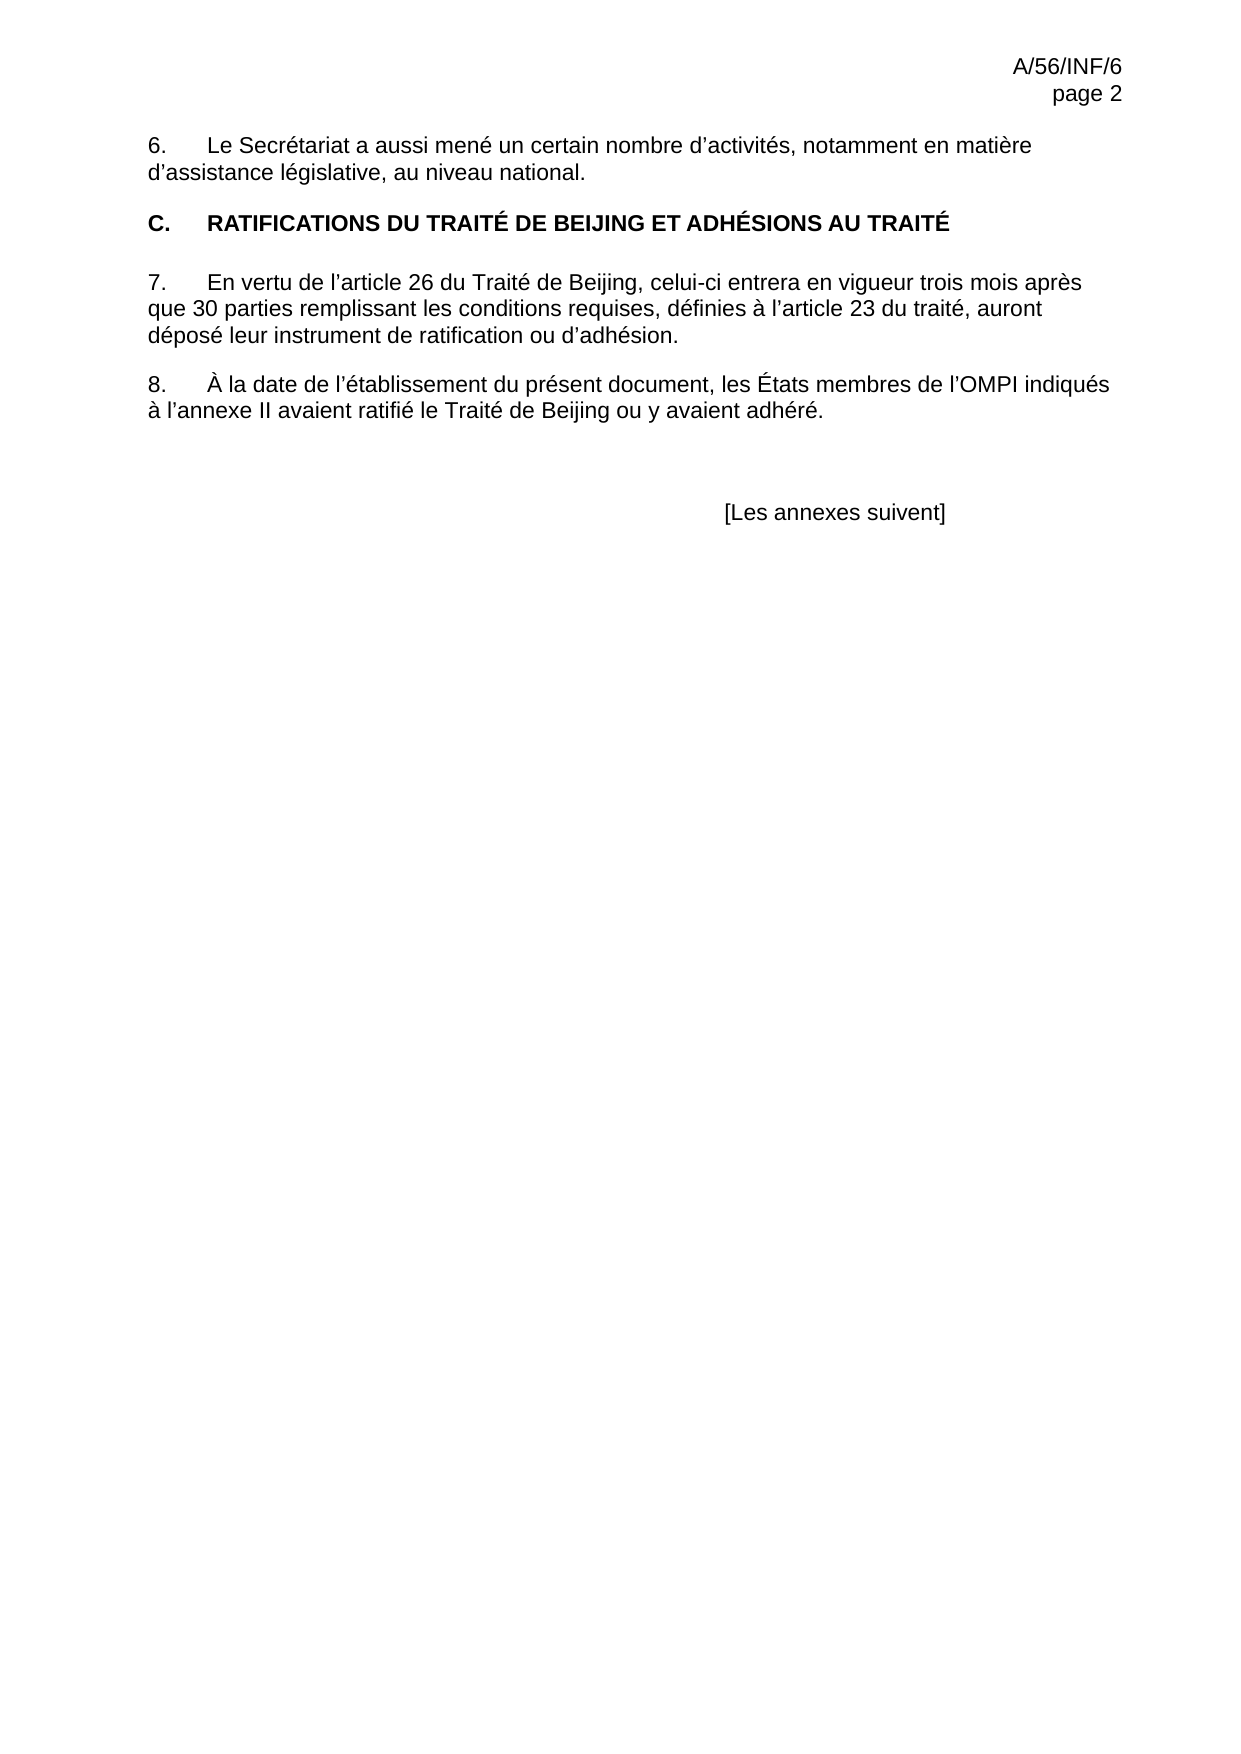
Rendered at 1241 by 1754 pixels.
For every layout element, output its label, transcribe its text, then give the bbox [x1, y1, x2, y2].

text [Les annexes suivent] [724, 499, 1122, 526]
text Le Secrétariat a aussi mené un certain nombre d’activités, notamment en matière d’assistance législative, au niveau national. [148, 132, 1122, 185]
list Ratifications du Traité de Beijing et adhésions au traité [148, 210, 1122, 236]
text En vertu de l’article 26 du Traité de Beijing, celui-ci entrera en vigueur trois mois après que 30 parties remplissant les conditions requises, définies à l’article 23 du traité, auront déposé leur instrument de ratification ou d’adhésion. [148, 269, 1122, 348]
text À la date de l’établissement du présent document, les États membres de l’OMPI indiqués à l’annexe II avaient ratifié le Traité de Beijing ou y avaient adhéré. [148, 371, 1122, 423]
